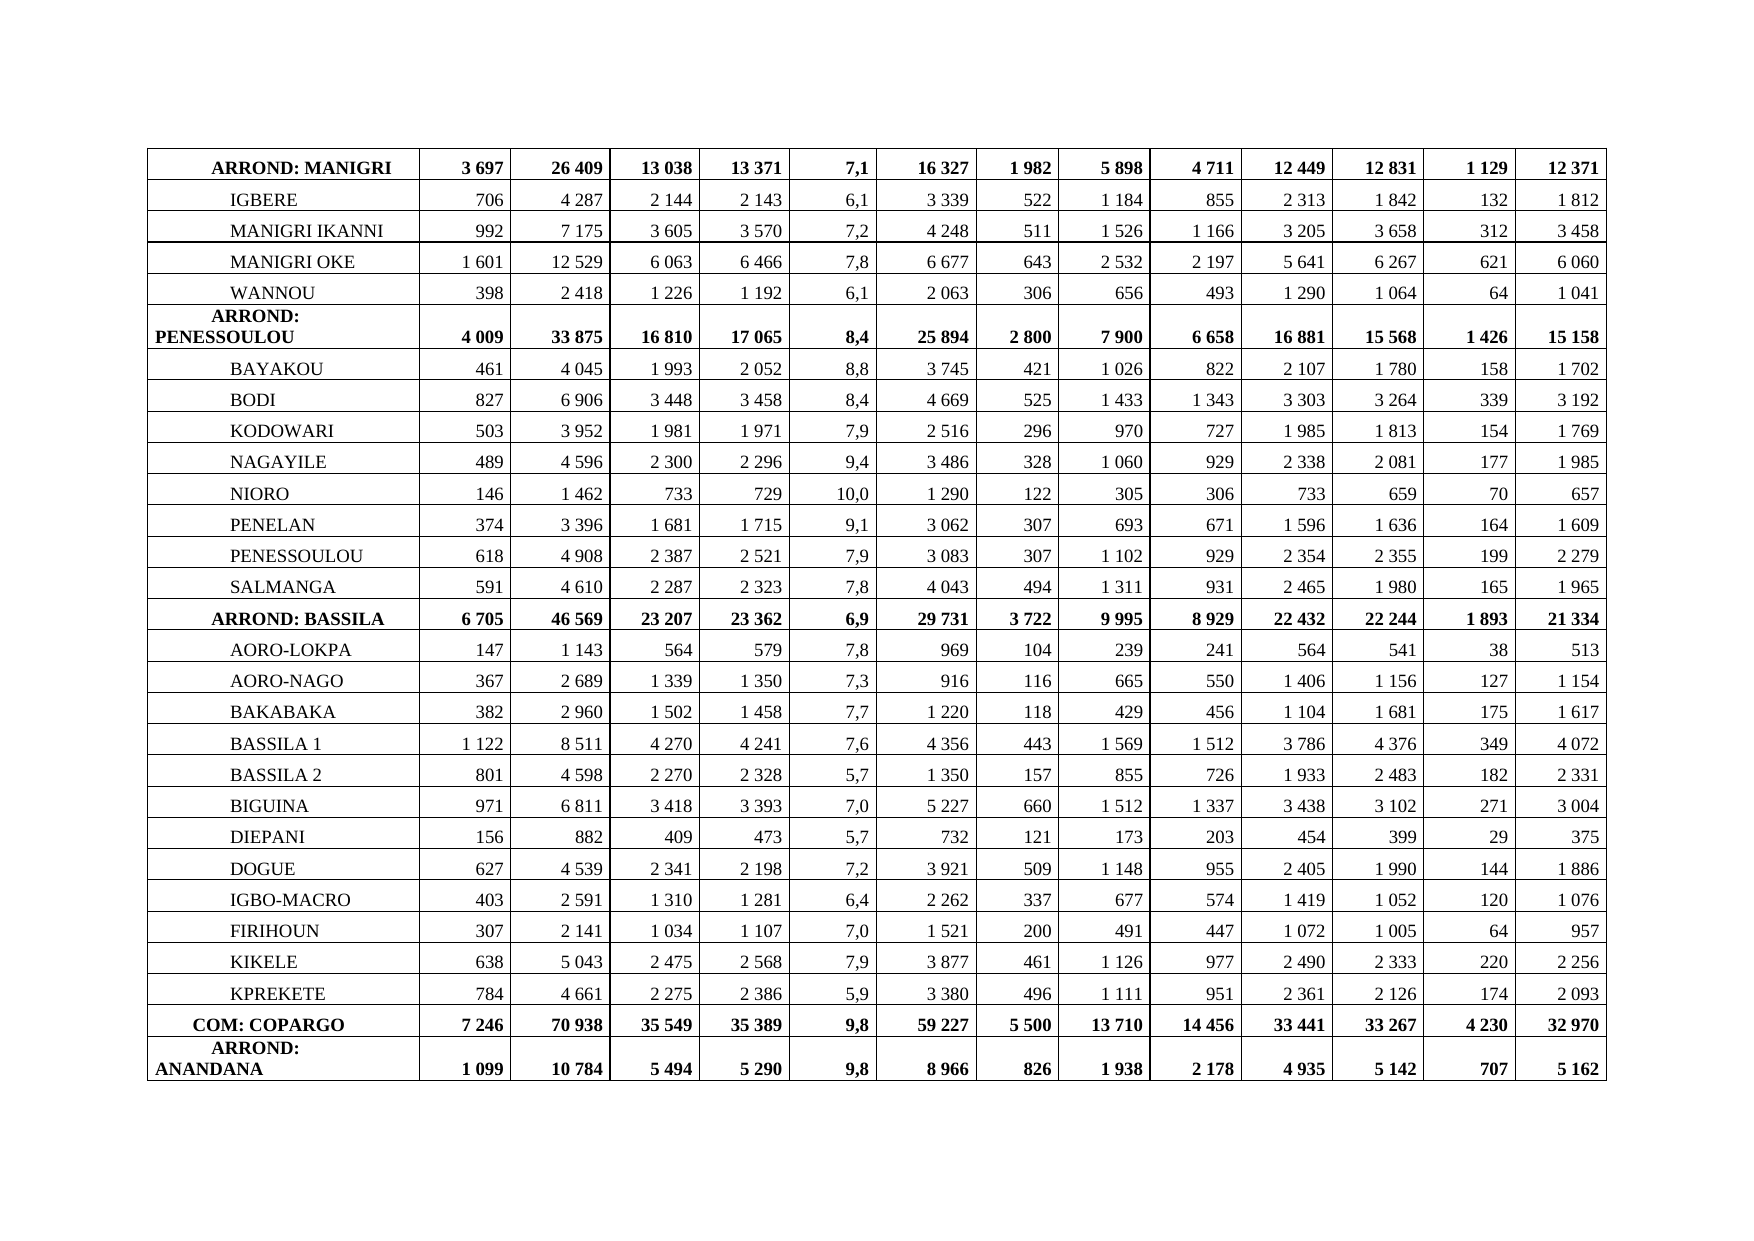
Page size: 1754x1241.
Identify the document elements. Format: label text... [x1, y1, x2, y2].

table_cell 104 [977, 630, 1058, 661]
table_cell 1 148 [1059, 849, 1149, 879]
table_cell SALMANGA [148, 568, 419, 598]
table_cell 929 [1151, 537, 1241, 567]
table_cell 3 952 [511, 412, 609, 442]
table_cell 10 784 [511, 1037, 609, 1080]
table_cell 4 045 [511, 349, 609, 379]
table_cell WANNOU [148, 274, 419, 304]
table_cell 2 516 [877, 412, 976, 442]
table_cell 22 432 [1242, 599, 1332, 629]
table_cell 59 227 [877, 1005, 976, 1036]
table_cell 2 333 [1333, 943, 1423, 973]
table_cell 564 [611, 630, 699, 661]
table_cell 33 441 [1242, 1005, 1332, 1036]
table_cell AORO-LOKPA [148, 630, 419, 661]
table_cell 2 387 [611, 537, 699, 567]
table_cell 1 337 [1151, 787, 1241, 817]
table_cell 2 126 [1333, 974, 1423, 1004]
table_cell 1 154 [1516, 662, 1606, 692]
table_cell 375 [1516, 818, 1606, 848]
table_cell KODOWARI [148, 412, 419, 442]
table_cell 307 [977, 537, 1058, 567]
table_cell 2 107 [1242, 349, 1332, 379]
table_cell 1 938 [1059, 1037, 1149, 1080]
table_cell 421 [977, 349, 1058, 379]
table_cell 157 [977, 755, 1058, 786]
table_cell 5 290 [700, 1037, 789, 1080]
table_cell 3 722 [977, 599, 1058, 629]
table_cell 220 [1424, 943, 1515, 973]
table_cell 7,2 [790, 211, 876, 241]
table_cell 3 418 [611, 787, 699, 817]
table_cell 1 156 [1333, 662, 1423, 692]
table_cell 461 [977, 943, 1058, 973]
table_cell 6 658 [1151, 305, 1241, 348]
table_cell 4 539 [511, 849, 609, 879]
table_cell 951 [1151, 974, 1241, 1004]
table_cell FIRIHOUN [148, 912, 419, 942]
table_cell 349 [1424, 724, 1515, 754]
table_cell 4 009 [420, 305, 510, 348]
table_cell 144 [1424, 849, 1515, 879]
table_cell 7,8 [790, 568, 876, 598]
table_cell 2 300 [611, 443, 699, 473]
table_cell 7,3 [790, 662, 876, 692]
table_cell 447 [1151, 912, 1241, 942]
table_cell 1 310 [611, 880, 699, 911]
table_cell 2 275 [611, 974, 699, 1004]
table_cell 8 929 [1151, 599, 1241, 629]
table_cell 328 [977, 443, 1058, 473]
table_cell 12 371 [1516, 149, 1606, 179]
table_cell PENESSOULOU [148, 537, 419, 567]
table_cell 6 705 [420, 599, 510, 629]
table_cell 1 060 [1059, 443, 1149, 473]
table_cell 6 267 [1333, 243, 1423, 273]
table_cell 1 107 [700, 912, 789, 942]
table_cell 4 241 [700, 724, 789, 754]
table_cell 5 227 [877, 787, 976, 817]
table_cell 1 971 [700, 412, 789, 442]
table_cell 1 512 [1151, 724, 1241, 754]
table_cell 496 [977, 974, 1058, 1004]
table_cell 399 [1333, 818, 1423, 848]
table_cell 2 296 [700, 443, 789, 473]
table_cell 3 921 [877, 849, 976, 879]
table_cell 199 [1424, 537, 1515, 567]
table_cell 1 769 [1516, 412, 1606, 442]
table_cell 1 617 [1516, 693, 1606, 723]
table_cell 6 466 [700, 243, 789, 273]
table_cell PENELAN [148, 505, 419, 536]
table_cell 522 [977, 180, 1058, 210]
table_cell 2 063 [877, 274, 976, 304]
table_cell 2 178 [1151, 1037, 1241, 1080]
table_cell 1 406 [1242, 662, 1332, 692]
table_cell 1 985 [1242, 412, 1332, 442]
table_cell 3 062 [877, 505, 976, 536]
table_cell 1 780 [1333, 349, 1423, 379]
table_cell 574 [1151, 880, 1241, 911]
table_cell 2 960 [511, 693, 609, 723]
table_cell 2 081 [1333, 443, 1423, 473]
table_cell BAYAKOU [148, 349, 419, 379]
table_cell 1 166 [1151, 211, 1241, 241]
table_cell 1 290 [877, 474, 976, 504]
table_cell 1 636 [1333, 505, 1423, 536]
table_cell 621 [1424, 243, 1515, 273]
table_cell 15 568 [1333, 305, 1423, 348]
table_cell 4 043 [877, 568, 976, 598]
table_cell 177 [1424, 443, 1515, 473]
table_cell 398 [420, 274, 510, 304]
table_cell 2 568 [700, 943, 789, 973]
table_cell IGBO-MACRO [148, 880, 419, 911]
table_cell 665 [1059, 662, 1149, 692]
table_cell 456 [1151, 693, 1241, 723]
table_cell 367 [420, 662, 510, 692]
table_cell 35 549 [611, 1005, 699, 1036]
table_cell 5,7 [790, 818, 876, 848]
table_cell 1 521 [877, 912, 976, 942]
table_cell 29 731 [877, 599, 976, 629]
table_cell 977 [1151, 943, 1241, 973]
table_cell 1 681 [611, 505, 699, 536]
table_cell 23 207 [611, 599, 699, 629]
table_cell 2 331 [1516, 755, 1606, 786]
table_cell 2 270 [611, 755, 699, 786]
table_cell 174 [1424, 974, 1515, 1004]
table_cell 339 [1424, 380, 1515, 411]
table_cell 957 [1516, 912, 1606, 942]
table_cell 1 143 [511, 630, 609, 661]
table_cell BASSILA 1 [148, 724, 419, 754]
table_cell 2 328 [700, 755, 789, 786]
table_cell 916 [877, 662, 976, 692]
table_cell 1 126 [1059, 943, 1149, 973]
table_cell 503 [420, 412, 510, 442]
table_cell 1 350 [700, 662, 789, 692]
table_cell 1 052 [1333, 880, 1423, 911]
table_cell 1 601 [420, 243, 510, 273]
table_cell 1 609 [1516, 505, 1606, 536]
table_cell 13 038 [611, 149, 699, 179]
table_cell 2 591 [511, 880, 609, 911]
table_cell ARROND: ANANDANA [148, 1037, 419, 1080]
table_cell 2 287 [611, 568, 699, 598]
table_cell 7,0 [790, 787, 876, 817]
table_cell 4 598 [511, 755, 609, 786]
table_cell 2 386 [700, 974, 789, 1004]
table_cell 4 596 [511, 443, 609, 473]
table_cell 3 458 [700, 380, 789, 411]
table_cell 1 350 [877, 755, 976, 786]
table_cell 1 569 [1059, 724, 1149, 754]
table_cell 5,7 [790, 755, 876, 786]
table_cell 827 [420, 380, 510, 411]
table_cell 955 [1151, 849, 1241, 879]
table_cell 9,8 [790, 1005, 876, 1036]
table_cell 801 [420, 755, 510, 786]
table_cell 312 [1424, 211, 1515, 241]
table_cell 271 [1424, 787, 1515, 817]
table_cell BASSILA 2 [148, 755, 419, 786]
table_cell 1 715 [700, 505, 789, 536]
table_cell 1 990 [1333, 849, 1423, 879]
table_cell 1 433 [1059, 380, 1149, 411]
table_cell 7,7 [790, 693, 876, 723]
table_cell 2 689 [511, 662, 609, 692]
table_cell 491 [1059, 912, 1149, 942]
table_cell 3 380 [877, 974, 976, 1004]
table_cell 2 354 [1242, 537, 1332, 567]
table_cell 12 529 [511, 243, 609, 273]
table_cell 1 034 [611, 912, 699, 942]
table_cell 2 052 [700, 349, 789, 379]
table_cell 403 [420, 880, 510, 911]
table_cell 1 893 [1424, 599, 1515, 629]
table_cell 12 449 [1242, 149, 1332, 179]
table_cell 175 [1424, 693, 1515, 723]
table_cell 706 [420, 180, 510, 210]
table_cell 443 [977, 724, 1058, 754]
table_cell 1 985 [1516, 443, 1606, 473]
table_cell 116 [977, 662, 1058, 692]
table_cell 3 102 [1333, 787, 1423, 817]
table_cell 6 063 [611, 243, 699, 273]
table_cell 35 389 [700, 1005, 789, 1036]
table_cell 296 [977, 412, 1058, 442]
table_cell 5 043 [511, 943, 609, 973]
table_cell 8,4 [790, 380, 876, 411]
table_cell 3 396 [511, 505, 609, 536]
table_cell NAGAYILE [148, 443, 419, 473]
table_cell 1 981 [611, 412, 699, 442]
table_cell 656 [1059, 274, 1149, 304]
table_cell 3 697 [420, 149, 510, 179]
table_cell 9,8 [790, 1037, 876, 1080]
table_cell 7,0 [790, 912, 876, 942]
table_cell 4 072 [1516, 724, 1606, 754]
table_cell 511 [977, 211, 1058, 241]
table_cell 64 [1424, 274, 1515, 304]
table_cell 1 184 [1059, 180, 1149, 210]
table_cell 1 064 [1333, 274, 1423, 304]
table_cell 4 230 [1424, 1005, 1515, 1036]
table_cell 2 093 [1516, 974, 1606, 1004]
table_cell 7,6 [790, 724, 876, 754]
table_cell 4 935 [1242, 1037, 1332, 1080]
table_cell 4 908 [511, 537, 609, 567]
table_cell ARROND: BASSILA [148, 599, 419, 629]
table_cell 2 361 [1242, 974, 1332, 1004]
table_cell 25 894 [877, 305, 976, 348]
table_cell 7,8 [790, 630, 876, 661]
table_cell 306 [977, 274, 1058, 304]
table_cell MANIGRI IKANNI [148, 211, 419, 241]
table_cell 579 [700, 630, 789, 661]
table_cell 3 786 [1242, 724, 1332, 754]
table_cell 2 198 [700, 849, 789, 879]
table_cell 4 248 [877, 211, 976, 241]
table_cell 2 490 [1242, 943, 1332, 973]
table_cell 3 303 [1242, 380, 1332, 411]
table_cell 707 [1424, 1037, 1515, 1080]
table_cell 1 220 [877, 693, 976, 723]
table_cell 489 [420, 443, 510, 473]
table_cell 4 711 [1151, 149, 1241, 179]
table_cell 4 376 [1333, 724, 1423, 754]
table_cell 5,9 [790, 974, 876, 1004]
table_cell 8 511 [511, 724, 609, 754]
table_cell 1 596 [1242, 505, 1332, 536]
table_cell 2 800 [977, 305, 1058, 348]
table_cell 5 162 [1516, 1037, 1606, 1080]
table_cell 17 065 [700, 305, 789, 348]
table_cell 7,9 [790, 943, 876, 973]
table_cell 1 104 [1242, 693, 1332, 723]
table_cell 2 143 [700, 180, 789, 210]
table_cell 23 362 [700, 599, 789, 629]
table_cell 3 004 [1516, 787, 1606, 817]
table_cell 784 [420, 974, 510, 1004]
table_cell 1 343 [1151, 380, 1241, 411]
table_cell 493 [1151, 274, 1241, 304]
table_cell 671 [1151, 505, 1241, 536]
table_cell 3 605 [611, 211, 699, 241]
table_cell 726 [1151, 755, 1241, 786]
table_cell 1 041 [1516, 274, 1606, 304]
table_cell 16 810 [611, 305, 699, 348]
table_cell 1 072 [1242, 912, 1332, 942]
table_cell 7 175 [511, 211, 609, 241]
table_cell 5 641 [1242, 243, 1332, 273]
table_cell 992 [420, 211, 510, 241]
table_cell 1 458 [700, 693, 789, 723]
table_cell 120 [1424, 880, 1515, 911]
table_cell 122 [977, 474, 1058, 504]
table_cell 337 [977, 880, 1058, 911]
table_cell 3 458 [1516, 211, 1606, 241]
table_cell 146 [420, 474, 510, 504]
table_cell 6,4 [790, 880, 876, 911]
table_cell 13 710 [1059, 1005, 1149, 1036]
table_cell 1 502 [611, 693, 699, 723]
table_cell 7,2 [790, 849, 876, 879]
table_cell 732 [877, 818, 976, 848]
table_cell 931 [1151, 568, 1241, 598]
table_cell 154 [1424, 412, 1515, 442]
table_cell 693 [1059, 505, 1149, 536]
table_cell 429 [1059, 693, 1149, 723]
table_cell DOGUE [148, 849, 419, 879]
table_cell 591 [420, 568, 510, 598]
table_cell 70 938 [511, 1005, 609, 1036]
table_cell 8,8 [790, 349, 876, 379]
table_cell 659 [1333, 474, 1423, 504]
table_cell 2 405 [1242, 849, 1332, 879]
table_cell 1 102 [1059, 537, 1149, 567]
table_cell 7,9 [790, 412, 876, 442]
table_cell MANIGRI OKE [148, 243, 419, 273]
table_cell 2 256 [1516, 943, 1606, 973]
table_cell 1 192 [700, 274, 789, 304]
table_cell 3 083 [877, 537, 976, 567]
table_cell 12 831 [1333, 149, 1423, 179]
table_cell 38 [1424, 630, 1515, 661]
table_cell 3 192 [1516, 380, 1606, 411]
table_cell 1 842 [1333, 180, 1423, 210]
table_cell KPREKETE [148, 974, 419, 1004]
table_cell 1 339 [611, 662, 699, 692]
table_cell 200 [977, 912, 1058, 942]
table_cell 1 026 [1059, 349, 1149, 379]
table_cell 564 [1242, 630, 1332, 661]
table_cell 2 323 [700, 568, 789, 598]
table_cell 6,1 [790, 274, 876, 304]
table_cell 4 356 [877, 724, 976, 754]
table_cell 1 122 [420, 724, 510, 754]
table_cell 729 [700, 474, 789, 504]
table_cell 182 [1424, 755, 1515, 786]
table_cell 550 [1151, 662, 1241, 692]
table_cell 409 [611, 818, 699, 848]
table_cell ARROND: PENESSOULOU [148, 305, 419, 348]
table_cell 16 327 [877, 149, 976, 179]
table_cell 33 267 [1333, 1005, 1423, 1036]
table_cell 3 339 [877, 180, 976, 210]
table_cell 1 526 [1059, 211, 1149, 241]
table_cell 3 658 [1333, 211, 1423, 241]
table_cell 1 311 [1059, 568, 1149, 598]
table_cell 4 610 [511, 568, 609, 598]
table_cell 118 [977, 693, 1058, 723]
table_cell 7 900 [1059, 305, 1149, 348]
table_cell 127 [1424, 662, 1515, 692]
table_cell 525 [977, 380, 1058, 411]
table_cell 6 677 [877, 243, 976, 273]
table_cell 7,9 [790, 537, 876, 567]
table_cell 2 262 [877, 880, 976, 911]
table_cell BAKABAKA [148, 693, 419, 723]
table_cell 156 [420, 818, 510, 848]
table_cell 1 933 [1242, 755, 1332, 786]
table_cell 2 197 [1151, 243, 1241, 273]
table_cell DIEPANI [148, 818, 419, 848]
table_cell 6 906 [511, 380, 609, 411]
table_cell 4 661 [511, 974, 609, 1004]
table_cell 1 982 [977, 149, 1058, 179]
table_cell 1 005 [1333, 912, 1423, 942]
table_cell 513 [1516, 630, 1606, 661]
table_cell 374 [420, 505, 510, 536]
table_cell 203 [1151, 818, 1241, 848]
table_cell 855 [1059, 755, 1149, 786]
table_cell 970 [1059, 412, 1149, 442]
table_cell 6 060 [1516, 243, 1606, 273]
table_cell 3 570 [700, 211, 789, 241]
table_cell 5 494 [611, 1037, 699, 1080]
table_cell 1 426 [1424, 305, 1515, 348]
table_cell 3 264 [1333, 380, 1423, 411]
table_cell 660 [977, 787, 1058, 817]
table_cell 306 [1151, 474, 1241, 504]
table_cell 305 [1059, 474, 1149, 504]
table_cell 3 448 [611, 380, 699, 411]
table_cell 173 [1059, 818, 1149, 848]
table_cell 1 419 [1242, 880, 1332, 911]
table_cell 1 993 [611, 349, 699, 379]
table_cell 5 142 [1333, 1037, 1423, 1080]
table_cell 4 287 [511, 180, 609, 210]
table_cell 3 205 [1242, 211, 1332, 241]
table_cell KIKELE [148, 943, 419, 973]
table_cell 733 [1242, 474, 1332, 504]
table_cell 239 [1059, 630, 1149, 661]
table_cell 158 [1424, 349, 1515, 379]
table_cell 1 813 [1333, 412, 1423, 442]
table_cell 627 [420, 849, 510, 879]
table_cell 509 [977, 849, 1058, 879]
table_cell 2 144 [611, 180, 699, 210]
table_cell 1 290 [1242, 274, 1332, 304]
table_cell BODI [148, 380, 419, 411]
table_cell 4 270 [611, 724, 699, 754]
table_cell 46 569 [511, 599, 609, 629]
table_cell 1 702 [1516, 349, 1606, 379]
table_cell 9 995 [1059, 599, 1149, 629]
table_cell 969 [877, 630, 976, 661]
table_cell 826 [977, 1037, 1058, 1080]
table_cell 494 [977, 568, 1058, 598]
table_cell 22 244 [1333, 599, 1423, 629]
table_cell 13 371 [700, 149, 789, 179]
table_cell 9,1 [790, 505, 876, 536]
table_cell 2 355 [1333, 537, 1423, 567]
table_cell BIGUINA [148, 787, 419, 817]
table_cell 1 980 [1333, 568, 1423, 598]
table_cell 121 [977, 818, 1058, 848]
table_cell 1 886 [1516, 849, 1606, 879]
table_cell 307 [977, 505, 1058, 536]
table_cell 70 [1424, 474, 1515, 504]
table_cell 454 [1242, 818, 1332, 848]
table_cell 929 [1151, 443, 1241, 473]
table_cell 7 246 [420, 1005, 510, 1036]
table_cell 2 532 [1059, 243, 1149, 273]
table_cell NIORO [148, 474, 419, 504]
table_cell 643 [977, 243, 1058, 273]
table_cell 2 279 [1516, 537, 1606, 567]
table_cell 733 [611, 474, 699, 504]
table_cell 7,1 [790, 149, 876, 179]
table_cell 1 462 [511, 474, 609, 504]
table_cell 971 [420, 787, 510, 817]
table_cell 855 [1151, 180, 1241, 210]
table_cell 3 486 [877, 443, 976, 473]
table_cell 64 [1424, 912, 1515, 942]
table_cell 4 669 [877, 380, 976, 411]
table_cell 10,0 [790, 474, 876, 504]
table_cell 14 456 [1151, 1005, 1241, 1036]
table_cell 21 334 [1516, 599, 1606, 629]
table_cell 165 [1424, 568, 1515, 598]
table_cell 2 483 [1333, 755, 1423, 786]
table_cell 307 [420, 912, 510, 942]
table_cell 618 [420, 537, 510, 567]
table_cell 541 [1333, 630, 1423, 661]
table_cell 3 393 [700, 787, 789, 817]
table_cell 5 898 [1059, 149, 1149, 179]
table_cell 8,4 [790, 305, 876, 348]
table_cell 33 875 [511, 305, 609, 348]
table_cell IGBERE [148, 180, 419, 210]
table_cell COM: COPARGO [148, 1005, 419, 1036]
table_cell 147 [420, 630, 510, 661]
table_cell 2 465 [1242, 568, 1332, 598]
table_cell 2 313 [1242, 180, 1332, 210]
table_cell 241 [1151, 630, 1241, 661]
table_cell 3 745 [877, 349, 976, 379]
table_cell 2 418 [511, 274, 609, 304]
table_cell 32 970 [1516, 1005, 1606, 1036]
table_cell 8 966 [877, 1037, 976, 1080]
table_cell 132 [1424, 180, 1515, 210]
table_cell 16 881 [1242, 305, 1332, 348]
table_cell 1 076 [1516, 880, 1606, 911]
table_cell ARROND: MANIGRI [148, 149, 419, 179]
table_cell 473 [700, 818, 789, 848]
table_cell 638 [420, 943, 510, 973]
table_cell 9,4 [790, 443, 876, 473]
table_cell 2 341 [611, 849, 699, 879]
table_cell 1 512 [1059, 787, 1149, 817]
table_cell 727 [1151, 412, 1241, 442]
table_cell 1 099 [420, 1037, 510, 1080]
table_cell 1 226 [611, 274, 699, 304]
table_cell 1 111 [1059, 974, 1149, 1004]
table_cell 5 500 [977, 1005, 1058, 1036]
table_cell 2 521 [700, 537, 789, 567]
table_cell 822 [1151, 349, 1241, 379]
table_cell 6 811 [511, 787, 609, 817]
table_cell 1 681 [1333, 693, 1423, 723]
table_cell 3 877 [877, 943, 976, 973]
table_cell 882 [511, 818, 609, 848]
table_cell 461 [420, 349, 510, 379]
table_cell 2 141 [511, 912, 609, 942]
table_cell 677 [1059, 880, 1149, 911]
table_cell 382 [420, 693, 510, 723]
table_cell 15 158 [1516, 305, 1606, 348]
table_cell 7,8 [790, 243, 876, 273]
table_cell 3 438 [1242, 787, 1332, 817]
table_cell 29 [1424, 818, 1515, 848]
table_cell AORO-NAGO [148, 662, 419, 692]
table_cell 2 338 [1242, 443, 1332, 473]
table_cell 1 129 [1424, 149, 1515, 179]
table_cell 2 475 [611, 943, 699, 973]
table_cell 6,9 [790, 599, 876, 629]
table_cell 1 281 [700, 880, 789, 911]
table_cell 657 [1516, 474, 1606, 504]
table_cell 1 965 [1516, 568, 1606, 598]
table_cell 6,1 [790, 180, 876, 210]
table_cell 1 812 [1516, 180, 1606, 210]
table_cell 164 [1424, 505, 1515, 536]
table_cell 26 409 [511, 149, 609, 179]
